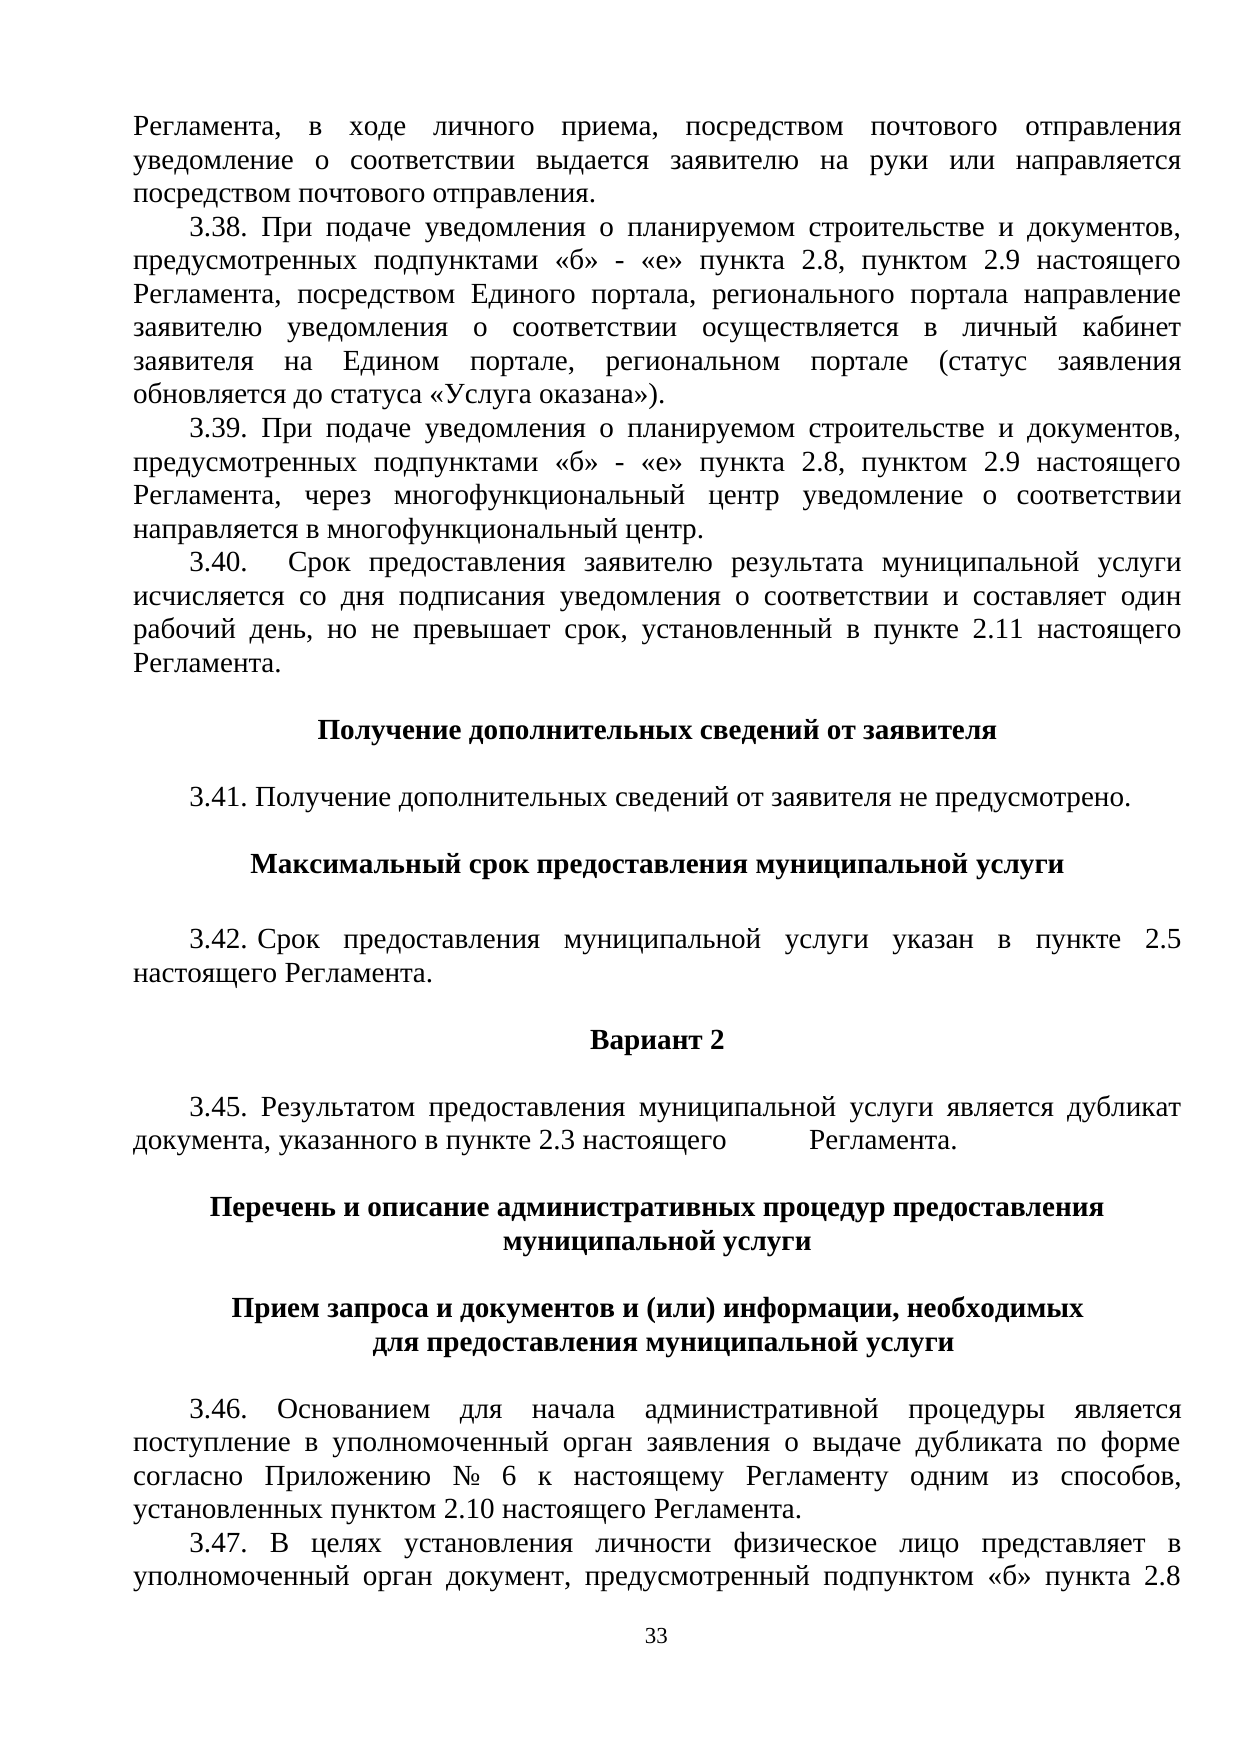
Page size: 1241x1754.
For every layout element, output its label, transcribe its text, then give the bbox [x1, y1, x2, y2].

list При подаче уведомления о планируемом строительстве и документов, предусмотренных подпунктами «б» - «е» пункта 2.8, пунктом 2.9 настоящего Регламента, через многофункциональный центр уведомление о соответствии направляется в многофункциональный центр. [133, 410, 1181, 544]
subtitle Перечень и описание административных процедур предоставления муниципальной услуги [135, 1189, 1179, 1257]
list Основанием для начала административной процедуры является поступление в уполномоченный орган заявления о выдаче дубликата по форме согласно Приложению № 6 к настоящему Регламенту одним из способов, установленных пунктом 2.10 настоящего Регламента. [133, 1391, 1181, 1525]
text 3.45. Результатом предоставления муниципальной услуги является дубликат документа, указанного в пункте 2.3 настоящего Регламента. [133, 1089, 1181, 1156]
list При подаче уведомления о планируемом строительстве и документов, предусмотренных подпунктами «б» - «е» пункта 2.8, пунктом 2.9 настоящего Регламента, посредством Единого портала, регионального портала направление заявителю уведомления о соответствии осуществляется в личный кабинет заявителя на Едином портале, региональном портале (статус заявления обновляется до статуса «Услуга оказана»). [133, 209, 1181, 410]
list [133, 1525, 1182, 1592]
list Срок предоставления заявителю результата муниципальной услуги исчисляется со дня подписания уведомления о соответствии и составляет один рабочий день, но не превышает срок, установленный в пункте 2.11 настоящего Регламента. [133, 544, 1181, 678]
subtitle Вариант 2 [135, 1022, 1179, 1055]
subtitle Получение дополнительных сведений от заявителя [135, 712, 1179, 746]
list Получение дополнительных сведений от заявителя не предусмотрено. [189, 779, 1205, 813]
text Прием запроса и документов и (или) информации, необходимых для предоставления муниципальной услуги [231, 1290, 1085, 1357]
list Срок предоставления муниципальной услуги указан в пункте 2.5 настоящего Регламента. [133, 921, 1181, 988]
subtitle Максимальный срок предоставления муниципальной услуги [135, 846, 1179, 880]
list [133, 108, 1181, 209]
